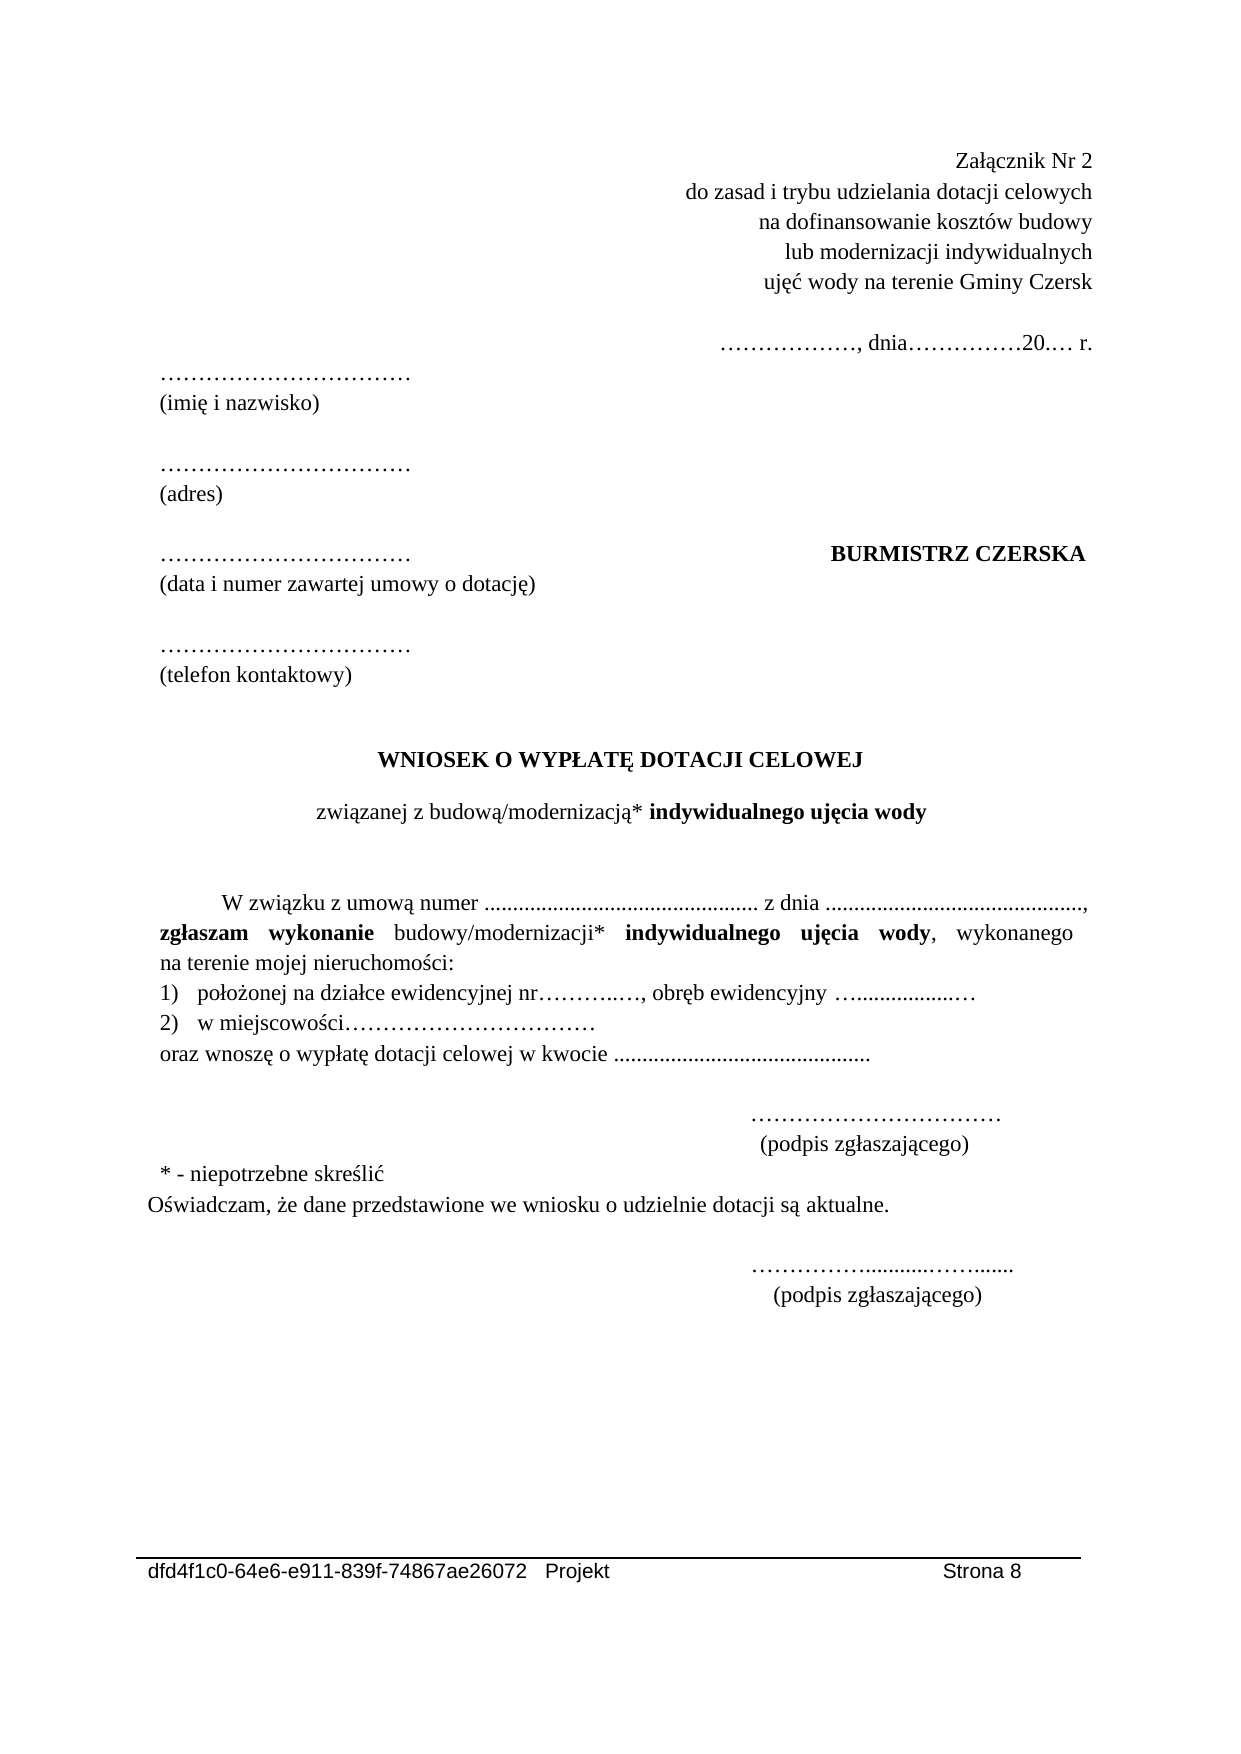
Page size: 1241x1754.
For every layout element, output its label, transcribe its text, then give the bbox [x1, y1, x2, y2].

text do zasad i trybu udzielania dotacji celowych [148, 178, 1093, 204]
text …………………………… [736, 1100, 1016, 1126]
text …………………………… BURMISTRZ CZERSKA [159, 540, 1093, 567]
text Załącznik Nr 2 [650, 148, 1093, 174]
text …………………………… [159, 450, 510, 476]
text lub modernizacji indywidualnych [148, 238, 1093, 264]
text 2) w miejscowości…………………………… [159, 1009, 1093, 1036]
text (adres) [159, 480, 510, 506]
text * - niepotrzebne skreślić [159, 1160, 1093, 1187]
text …………………………… (telefon kontaktowy) [159, 631, 413, 687]
text zgłaszam wykonanie budowy/modernizacji* indywidualnego ujęcia wody, wykonanego na terenie mojej nieruchomości: [159, 919, 1093, 975]
text W związku z umową numer ................................................ z dnia ............................................., [148, 888, 1093, 915]
text oraz wnoszę o wypłatę dotacji celowej w kwocie ............................................. [159, 1039, 1093, 1066]
text 1) położonej na działce ewidencyjnej nr………..…, obręb ewidencyjny ….................… [159, 979, 1093, 1006]
text związanej z budową/modernizacją* indywidualnego ujęcia wody [233, 798, 1010, 824]
text ………………, dnia……………20.… r. [697, 329, 1093, 355]
text Oświadczam, że dane przedstawione we wniosku o udzielnie dotacji są aktualne. [147, 1191, 1093, 1217]
text ……………...........……....... [748, 1251, 1016, 1277]
text (podpis zgłaszającego) [739, 1281, 1016, 1308]
text (podpis zgłaszającego) [159, 1130, 1093, 1157]
text (data i numer zawartej umowy o dotację) [159, 571, 1093, 597]
text …………………………… (imię i nazwisko) [159, 359, 413, 416]
text na dofinansowanie kosztów budowy [148, 208, 1093, 234]
text WNIOSEK O WYPŁATĘ DOTACJI CELOWEJ [148, 747, 1093, 773]
text ujęć wody na terenie Gminy Czersk [148, 268, 1093, 295]
